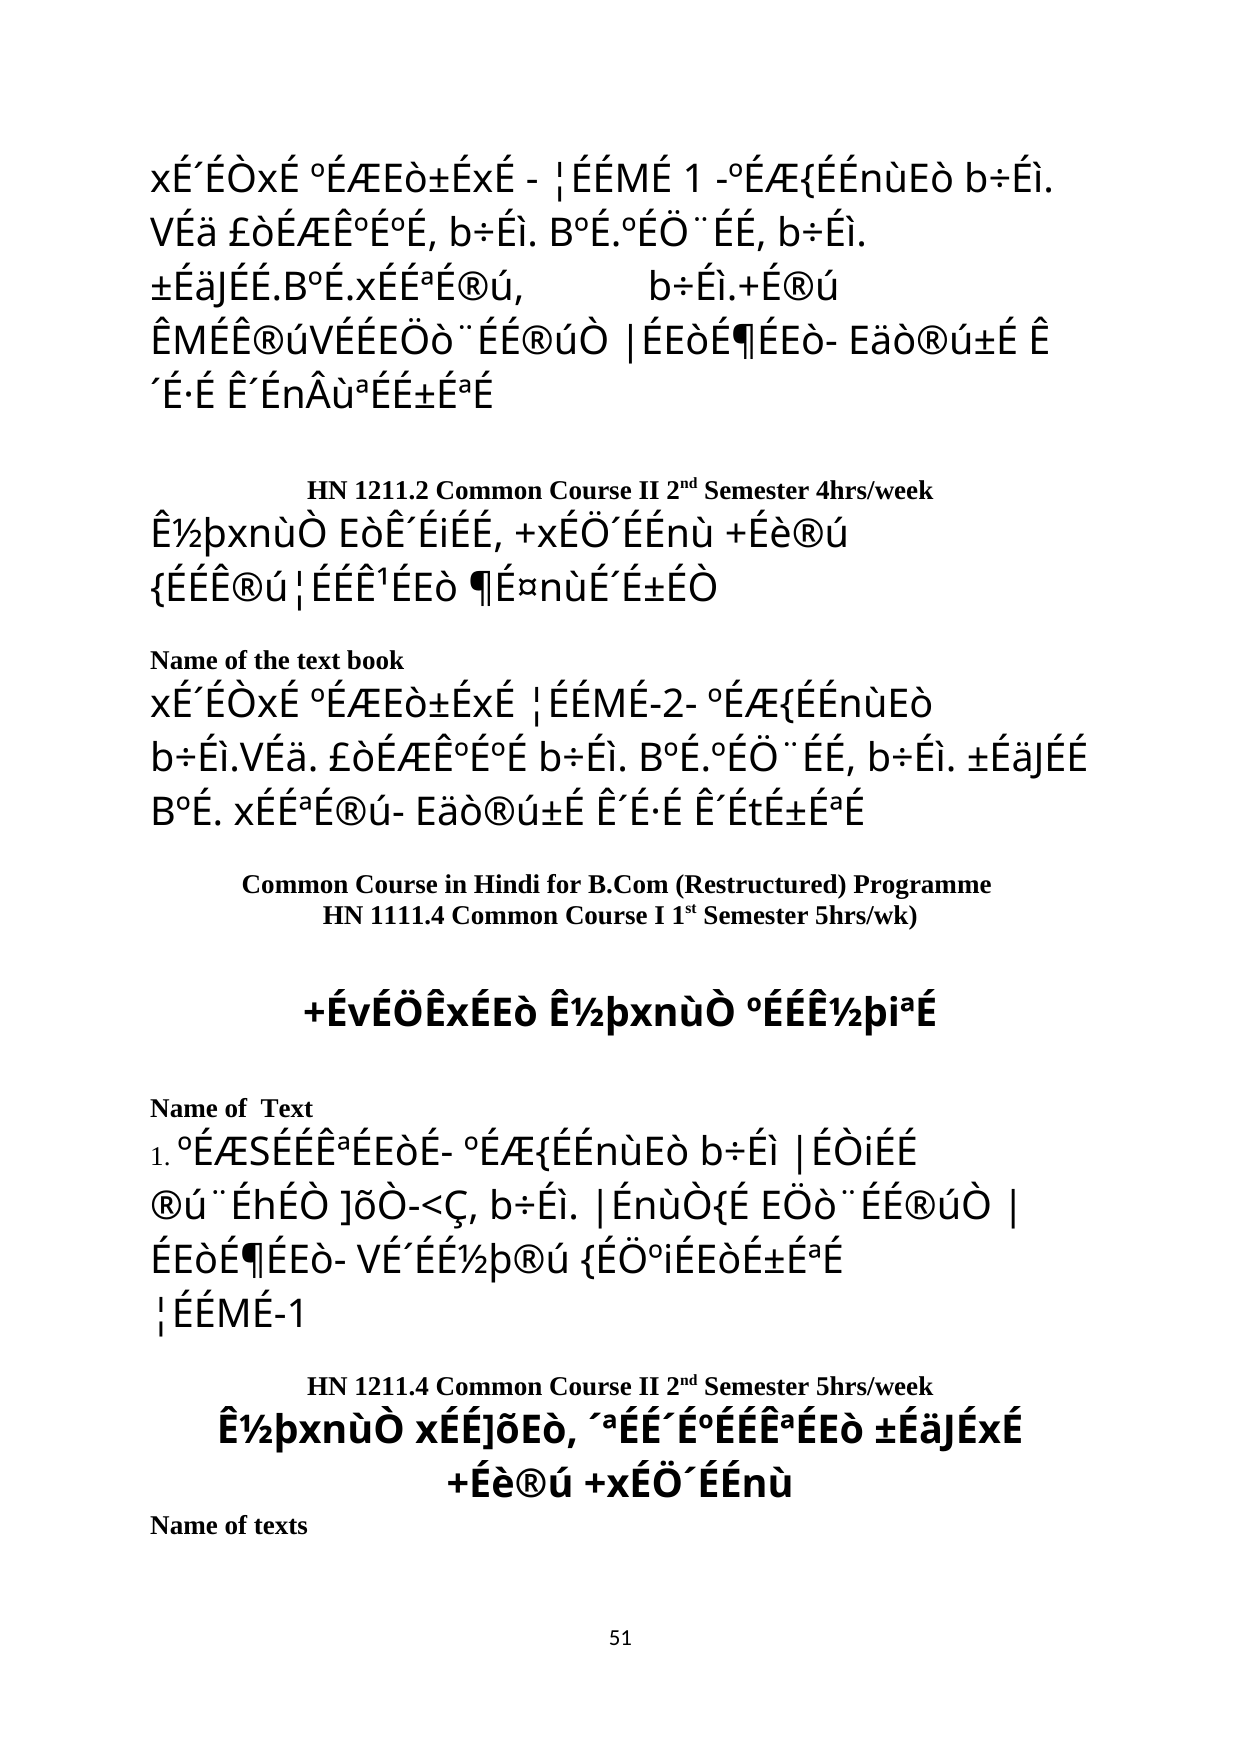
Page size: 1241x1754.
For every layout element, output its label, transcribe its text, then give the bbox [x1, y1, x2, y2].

text HN 1211.4 Common Course II 2nd Semester 5hrs/week [150, 1370, 1090, 1402]
text Ê½þxnùÒ xÉÉ]õEò, ´ªÉÉ´ÉºÉÉÊªÉEò ±ÉäJÉxÉ +Éè®ú +xÉÖ´ÉÉnù [150, 1402, 1090, 1509]
text xÉ´ÉÒxÉ ºÉÆEò±ÉxÉ - ¦ÉÉMÉ 1 -ºÉÆ{ÉÉnùEò b÷Éì. VÉä £òÉÆÊºÉºÉ, b÷Éì. BºÉ.ºÉÖ¨ÉÉ, b÷Éì. ±ÉäJÉÉ.BºÉ.xÉÉªÉ®ú, b÷Éì.+É®ú ÊMÉÊ®úVÉÉEÖò¨ÉÉ®úÒ |ÉEòÉ¶ÉEò- Eäò®ú±É Ê´É·É Ê´ÉnÂùªÉÉ±ÉªÉ [150, 150, 1090, 420]
text Name of Text [150, 1092, 1090, 1123]
text Ê½þxnùÒ EòÊ´ÉiÉÉ, +xÉÖ´ÉÉnù +Éè®ú {ÉÉÊ®ú¦ÉÉÊ¹ÉEò ¶É¤nùÉ´É±ÉÒ [150, 505, 1090, 613]
text Name of texts [150, 1509, 1090, 1541]
text +ÉvÉÖÊxÉEò Ê½þxnùÒ ºÉÉÊ½þiªÉ [150, 984, 1090, 1038]
text ¦ÉÉMÉ-1 [150, 1285, 1090, 1339]
text xÉ´ÉÒxÉ ºÉÆEò±ÉxÉ ¦ÉÉMÉ-2- ºÉÆ{ÉÉnùEò b÷Éì.VÉä. £òÉÆÊºÉºÉ b÷Éì. BºÉ.ºÉÖ¨ÉÉ, b÷Éì. ±ÉäJÉÉ BºÉ. xÉÉªÉ®ú- Eäò®ú±É Ê´É·É Ê´ÉtÉ±ÉªÉ [150, 675, 1090, 837]
text HN 1211.2 Common Course II 2nd Semester 4hrs/week [150, 474, 1090, 505]
text 1. ºÉÆSÉÉÊªÉEòÉ- ºÉÆ{ÉÉnùEò b÷Éì |ÉÒiÉÉ ®ú¨ÉhÉÒ ]õÒ-<Ç, b÷Éì. |ÉnùÒ{É EÖò¨ÉÉ®úÒ |ÉEòÉ¶ÉEò- VÉ´ÉÉ½þ®ú {ÉÖºiÉEòÉ±ÉªÉ [150, 1123, 1090, 1285]
text Common Course in Hindi for B.Com (Restructured) Programme HN 1111.4 Common Course I 1st Semester 5hrs/wk) [150, 868, 1090, 930]
text Name of the text book [150, 644, 1090, 675]
